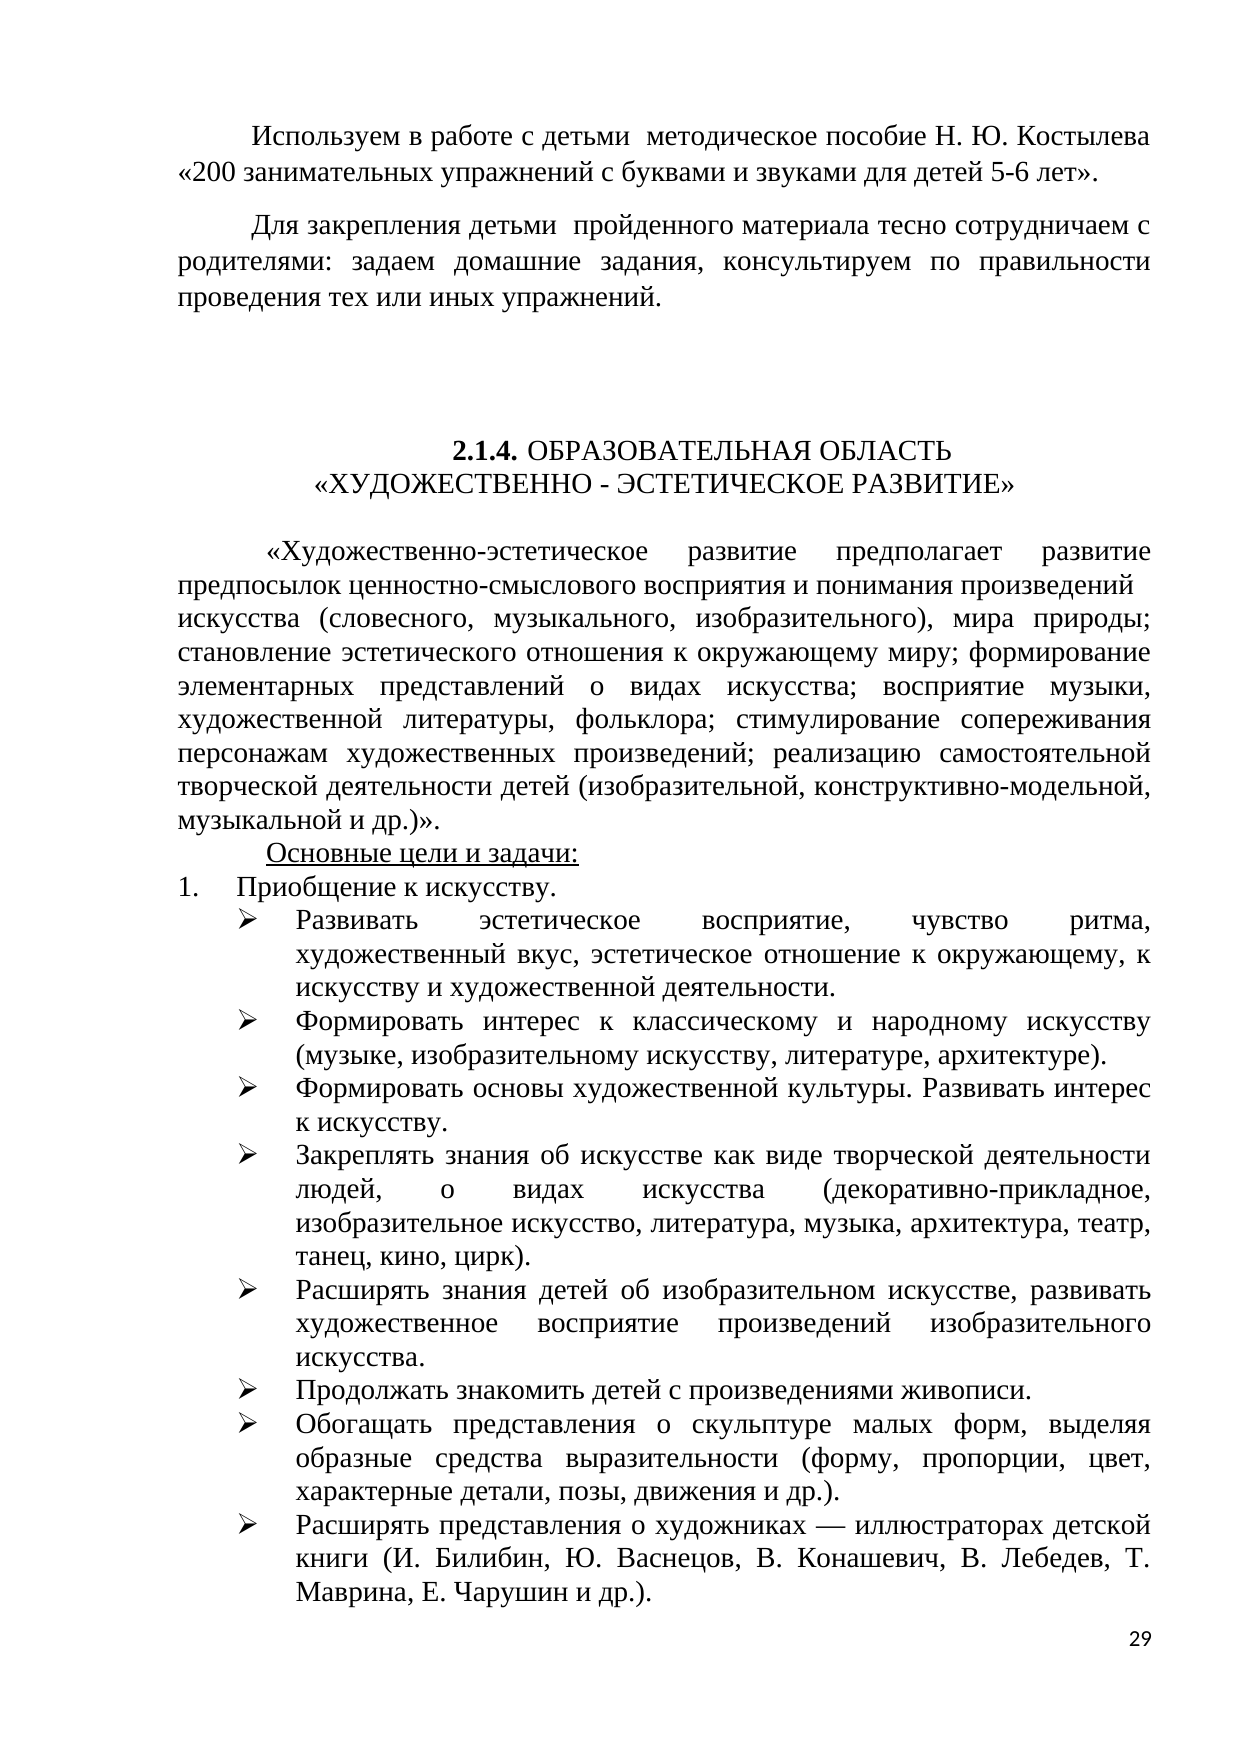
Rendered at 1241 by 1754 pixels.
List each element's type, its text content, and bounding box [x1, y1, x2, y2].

list Приобщение к искусству. [177, 869, 1152, 902]
text Основные цели и задачи: [177, 835, 1152, 869]
list Развивать эстетическое восприятие, чувство ритма, художественный вкус, эстетическое отношение к окружающему, к искусству и художественной деятельности. [236, 902, 1152, 1003]
list Формировать основы художественной культуры. Развивать интерес к искусству. [236, 1070, 1152, 1137]
list Продолжать знакомить детей с произведениями живописи. [236, 1372, 1152, 1406]
list «ХУДОЖЕСТВЕННО - ЭСТЕТИЧЕСКОЕ РАЗВИТИЕ» [177, 466, 1152, 500]
list Формировать интерес к классическому и народному искусству (музыке, изобразительному искусству, литературе, архитектуре). [236, 1003, 1152, 1070]
list ОБРАЗОВАТЕЛЬНАЯ ОБЛАСТЬ [252, 433, 1152, 466]
text искусства (словесного, музыкального, изобразительного), мира природы; становление эстетического отношения к окружающему миру; формирование элементарных представлений о видах искусства; восприятие музыки, художественной литературы, фольклора; стимулирование сопереживания персонажам художественных произведений; реализацию самостоятельной творческой деятельности детей (изобразительной, конструктивно-модельной, музыкальной и др.)». [177, 601, 1152, 835]
list Обогащать представления о скульптуре малых форм, выделяя образные средства выразительности (форму, пропорции, цвет, характерные детали, позы, движения и др.). [236, 1406, 1152, 1507]
text Используем в работе с детьми методическое пособие Н. Ю. Костылева «200 занимательных упражнений с буквами и звуками для детей 5-6 лет». [177, 118, 1152, 188]
text «Художественно-эстетическое развитие предполагает развитие предпосылок ценностно-смыслового восприятия и понимания произведений [177, 533, 1152, 601]
list Расширять представления о художниках — иллюстраторах детской книги (И. Билибин, Ю. Васнецов, В. Конашевич, В. Лебедев, Т. Маврина, Е. Чарушин и др.). [236, 1507, 1152, 1608]
list Расширять знания детей об изобразительном искусстве, развивать художественное восприятие произведений изобразительного искусства. [236, 1272, 1152, 1372]
list Закреплять знания об искусстве как виде творческой деятельности людей, о видах искусства (декоративно-прикладное, изобразительное искусство, литература, музыка, архитектура, театр, танец, кино, цирк). [236, 1137, 1152, 1272]
text Для закрепления детьми пройденного материала тесно сотрудничаем с родителями: задаем домашние задания, консультируем по правильности проведения тех или иных упражнений. [177, 207, 1152, 313]
